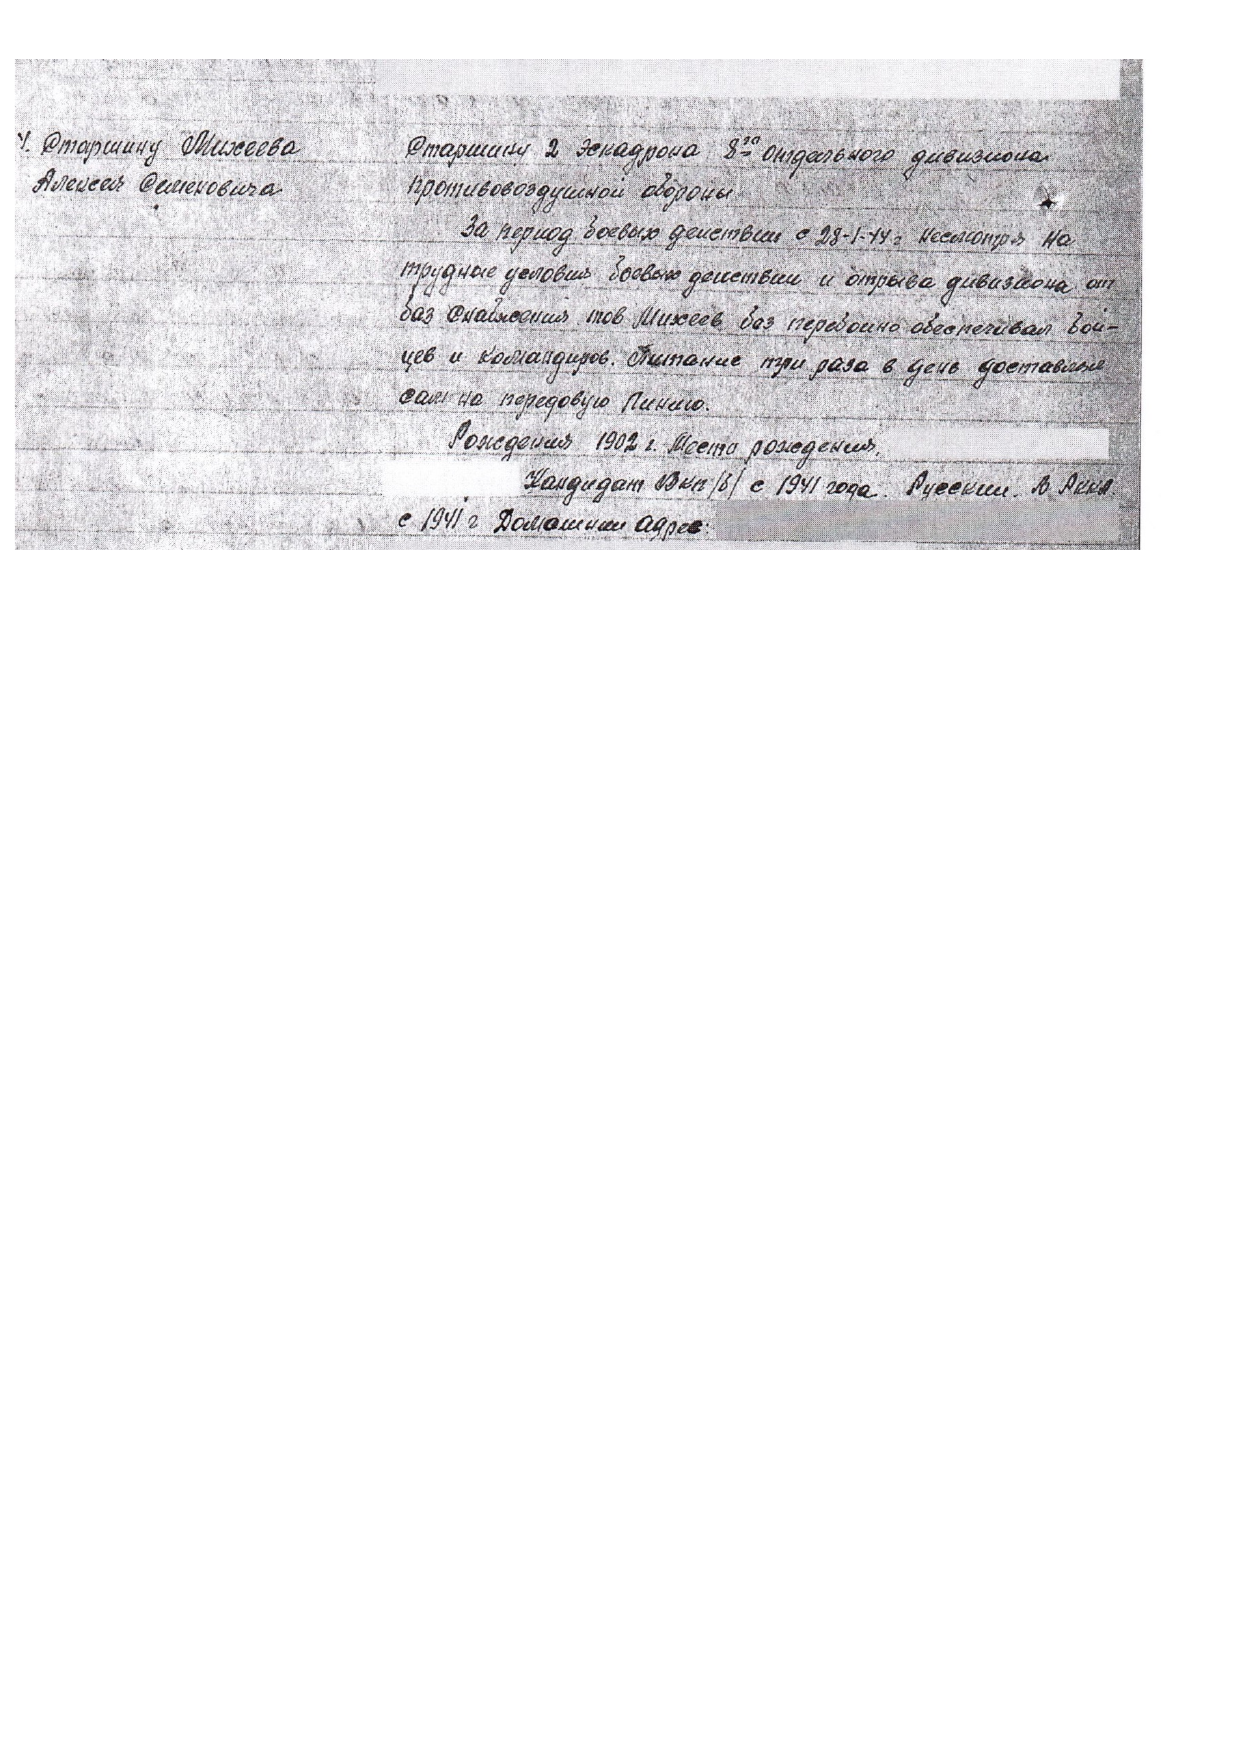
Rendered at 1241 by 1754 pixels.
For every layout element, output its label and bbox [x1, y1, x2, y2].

picture [14, 59, 1162, 550]
